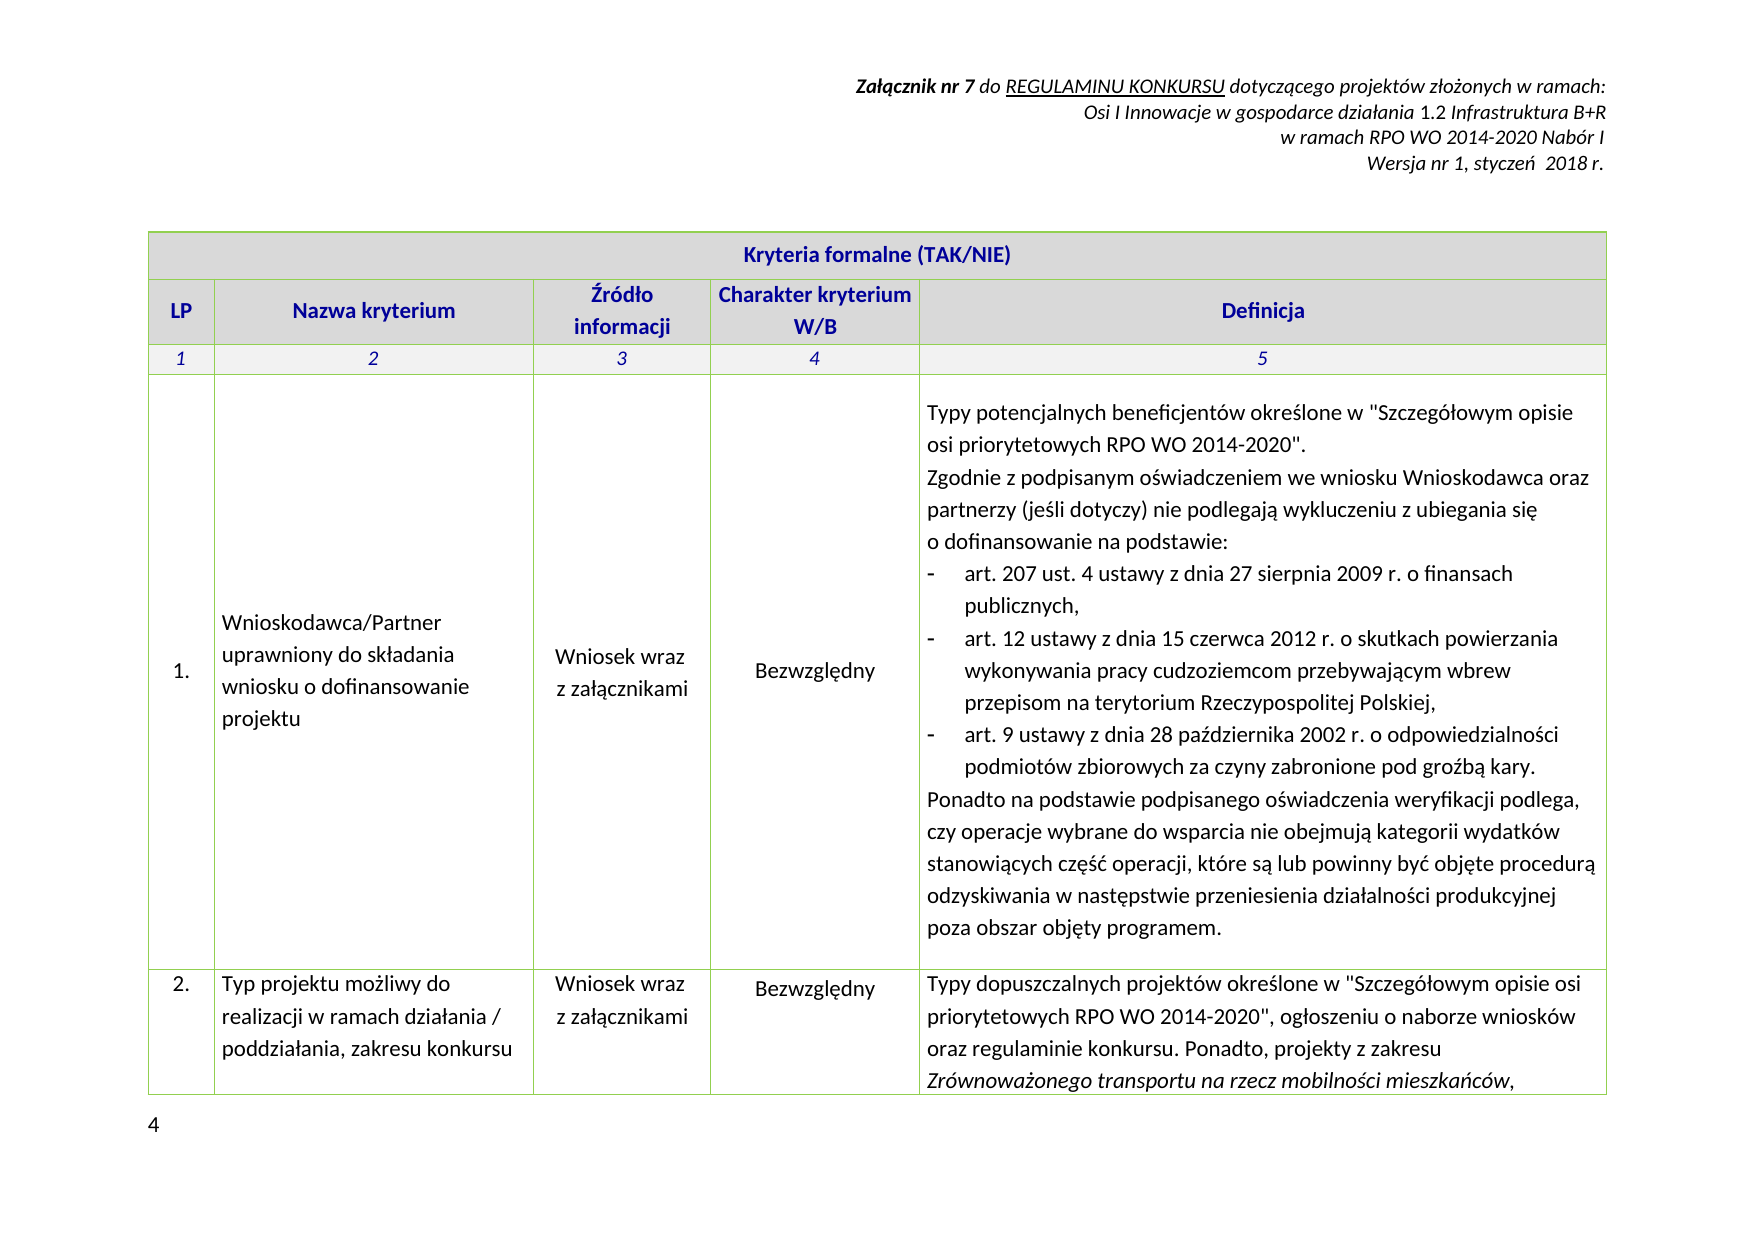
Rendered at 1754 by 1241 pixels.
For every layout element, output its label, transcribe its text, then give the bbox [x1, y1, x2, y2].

table_cell Wniosek wraz z załącznikami [534, 375, 710, 968]
table_cell Bezwzględny [711, 970, 919, 1094]
table_cell 3 [534, 345, 710, 374]
table_cell 1 [149, 345, 214, 374]
table_cell Definicja [920, 280, 1606, 344]
table_cell Wniosek wraz z załącznikami [534, 970, 710, 1094]
table_cell 1. [149, 375, 214, 968]
table_cell Bezwzględny [711, 375, 919, 968]
table_cell Typy potencjalnych beneficjentów określone w "Szczegółowym opisie osi priorytetowych RPO WO 2014-2020". Zgodnie z podpisanym oświadczeniem we wniosku Wnioskodawca oraz partnerzy (jeśli dotyczy) nie podlegają wykluczeniu z ubiegania się o dofinansowanie na podstawie: art. 207 ust. 4 ustawy z dnia 27 sierpnia 2009 r. o finansach publicznych, art. 12 ustawy z dnia 15 czerwca 2012 r. o skutkach powierzania wykonywania pracy cudzoziemcom przebywającym wbrew przepisom na terytorium Rzeczypospolitej Polskiej, art. 9 ustawy z dnia 28 października 2002 r. o odpowiedzialności podmiotów zbiorowych za czyny zabronione pod groźbą kary. Ponadto na podstawie podpisanego oświadczenia weryfikacji podlega, czy operacje wybrane do wsparcia nie obejmują kategorii wydatków stanowiących część operacji, które są lub powinny być objęte procedurą odzyskiwania w następstwie przeniesienia działalności produkcyjnej poza obszar objęty programem. [920, 375, 1606, 968]
table_cell Wnioskodawca/Partner uprawniony do składania wniosku o dofinansowanie projektu [215, 375, 533, 968]
table_cell 4 [711, 345, 919, 374]
table_cell Charakter kryterium W/B [711, 280, 919, 344]
table_cell Nazwa kryterium [215, 280, 533, 344]
table_cell 5 [920, 345, 1606, 374]
table_cell Źródło informacji [534, 280, 710, 344]
table_cell LP [149, 280, 214, 344]
table_cell 2. [149, 970, 214, 1094]
table_cell 2 [215, 345, 533, 374]
table_header Kryteria formalne (TAK/NIE) [149, 233, 1606, 279]
table_cell Typy dopuszczalnych projektów określone w "Szczegółowym opisie osi priorytetowych RPO WO 2014-2020", ogłoszeniu o naborze wniosków oraz regulaminie konkursu. Ponadto, projekty z zakresu Zrównoważonego transportu na rzecz mobilności mieszkańców, realizowane w trybie pozakonkursowym wynikają z zatwierdzonego przez Komisję Europejską Planu Transportowego Województwa Opolskiego 2020 (z perspektywą do 2025). Ocena projektu może skutkować skierowaniem do jednorazowego uzupełnienia/poprawienia. [920, 970, 1606, 1094]
table_cell Typ projektu możliwy do realizacji w ramach działania / poddziałania, zakresu konkursu [215, 970, 533, 1094]
